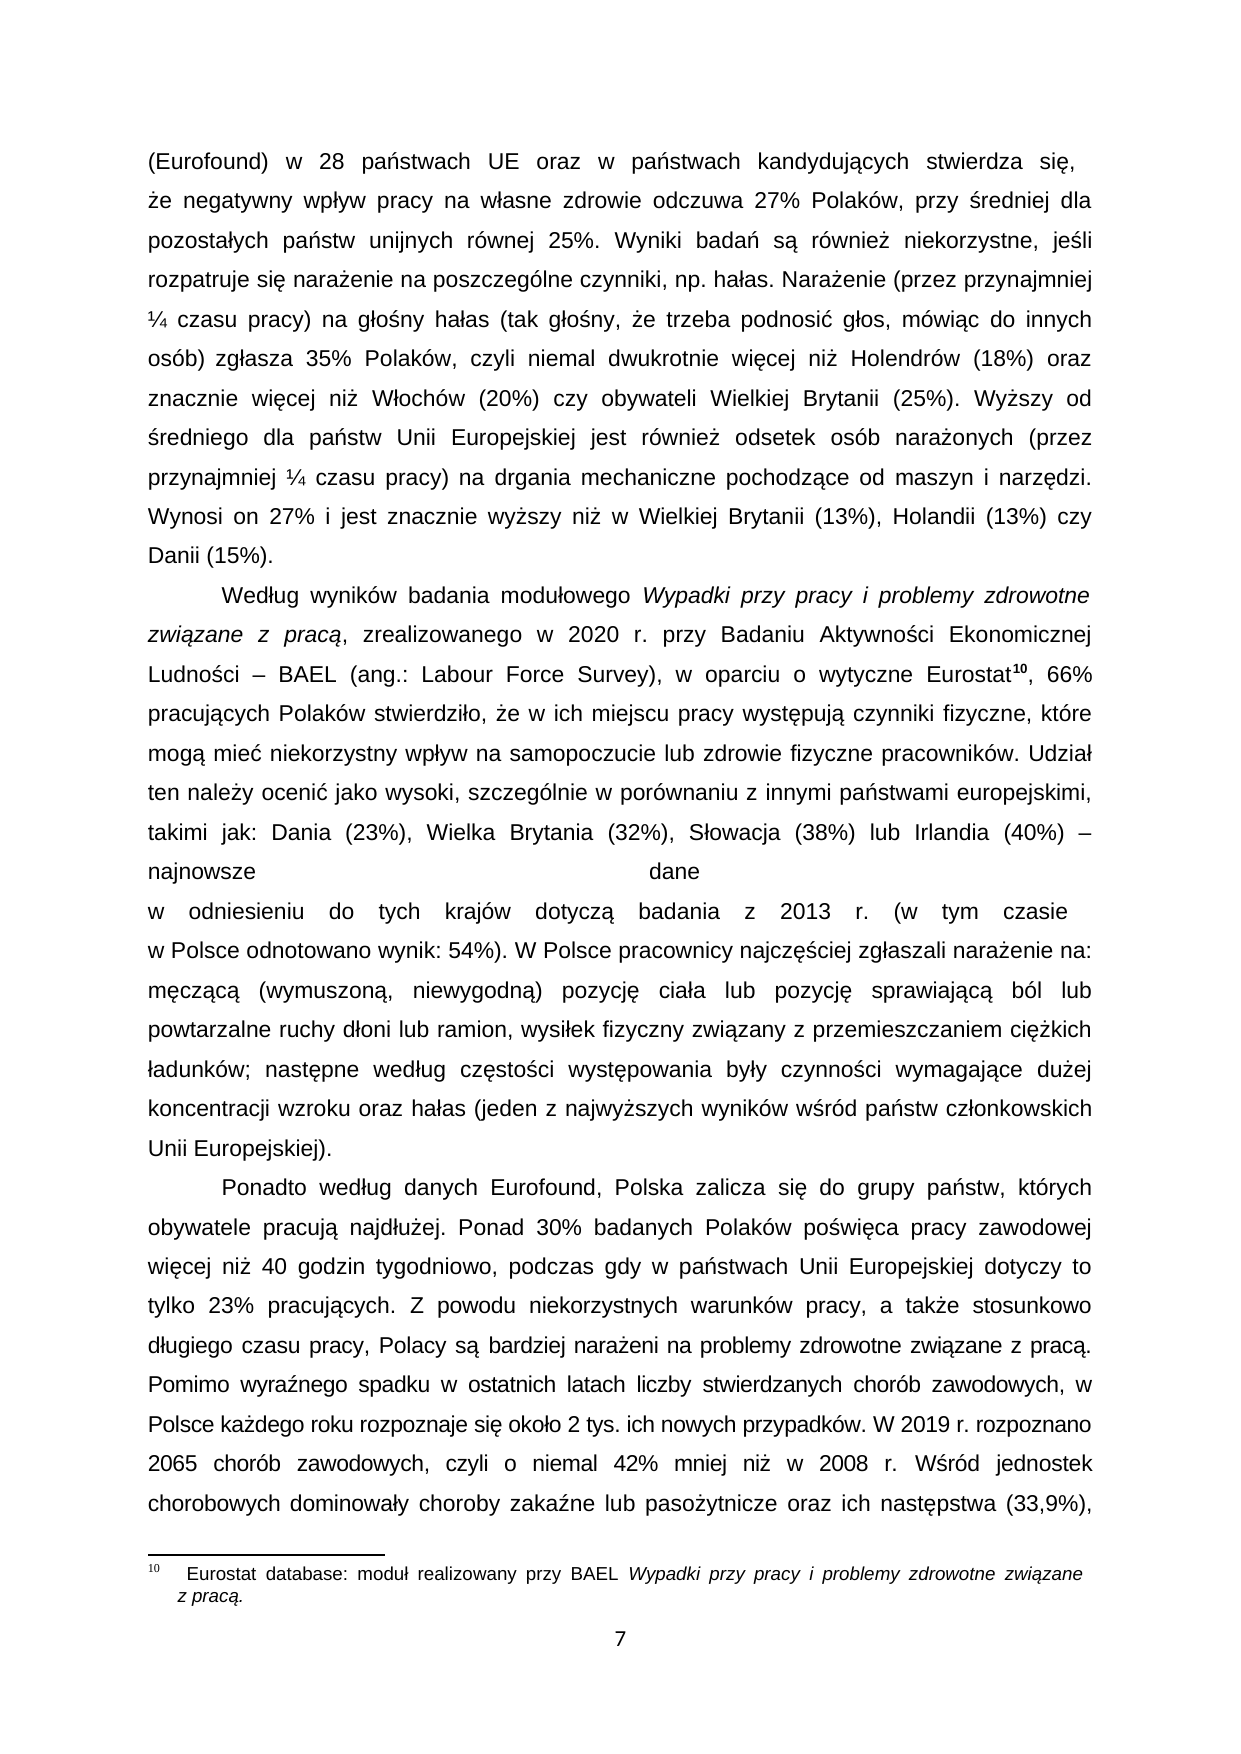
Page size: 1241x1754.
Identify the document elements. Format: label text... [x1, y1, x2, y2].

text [148, 1174, 1093, 1516]
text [148, 148, 1093, 569]
text Według wyników badania modułowego Wypadki przy pracy i problemy zdrowotne związane z pracą, zrealizowanego w 2020 r. przy Badaniu Aktywności Ekonomicznej Ludności – BAEL (ang.: Labour Force Survey), w oparciu o wytyczne Eurostat, 66% pracujących Polaków stwierdziło, że w ich miejscu pracy występują czynniki fizyczne, które mogą mieć niekorzystny wpływ na samopoczucie lub zdrowie fizyczne pracowników. Udział ten należy ocenić jako wysoki, szczególnie w porównaniu z innymi państwami europejskimi, takimi jak: Dania (23%), Wielka Brytania (32%), Słowacja (38%) lub Irlandia (40%) – najnowsze dane w odniesieniu do tych krajów dotyczą badania z 2013 r. (w tym czasie w Polsce odnotowano wynik: 54%). W Polsce pracownicy najczęściej zgłaszali narażenie na: męczącą (wymuszoną, niewygodną) pozycję ciała lub pozycję sprawiającą ból lub powtarzalne ruchy dłoni lub ramion, wysiłek fizyczny związany z przemieszczaniem ciężkich ładunków; następne według częstości występowania były czynności wymagające dużej koncentracji wzroku oraz hałas (jeden z najwyższych wyników wśród państw członkowskich Unii Europejskiej). [148, 582, 1093, 1161]
